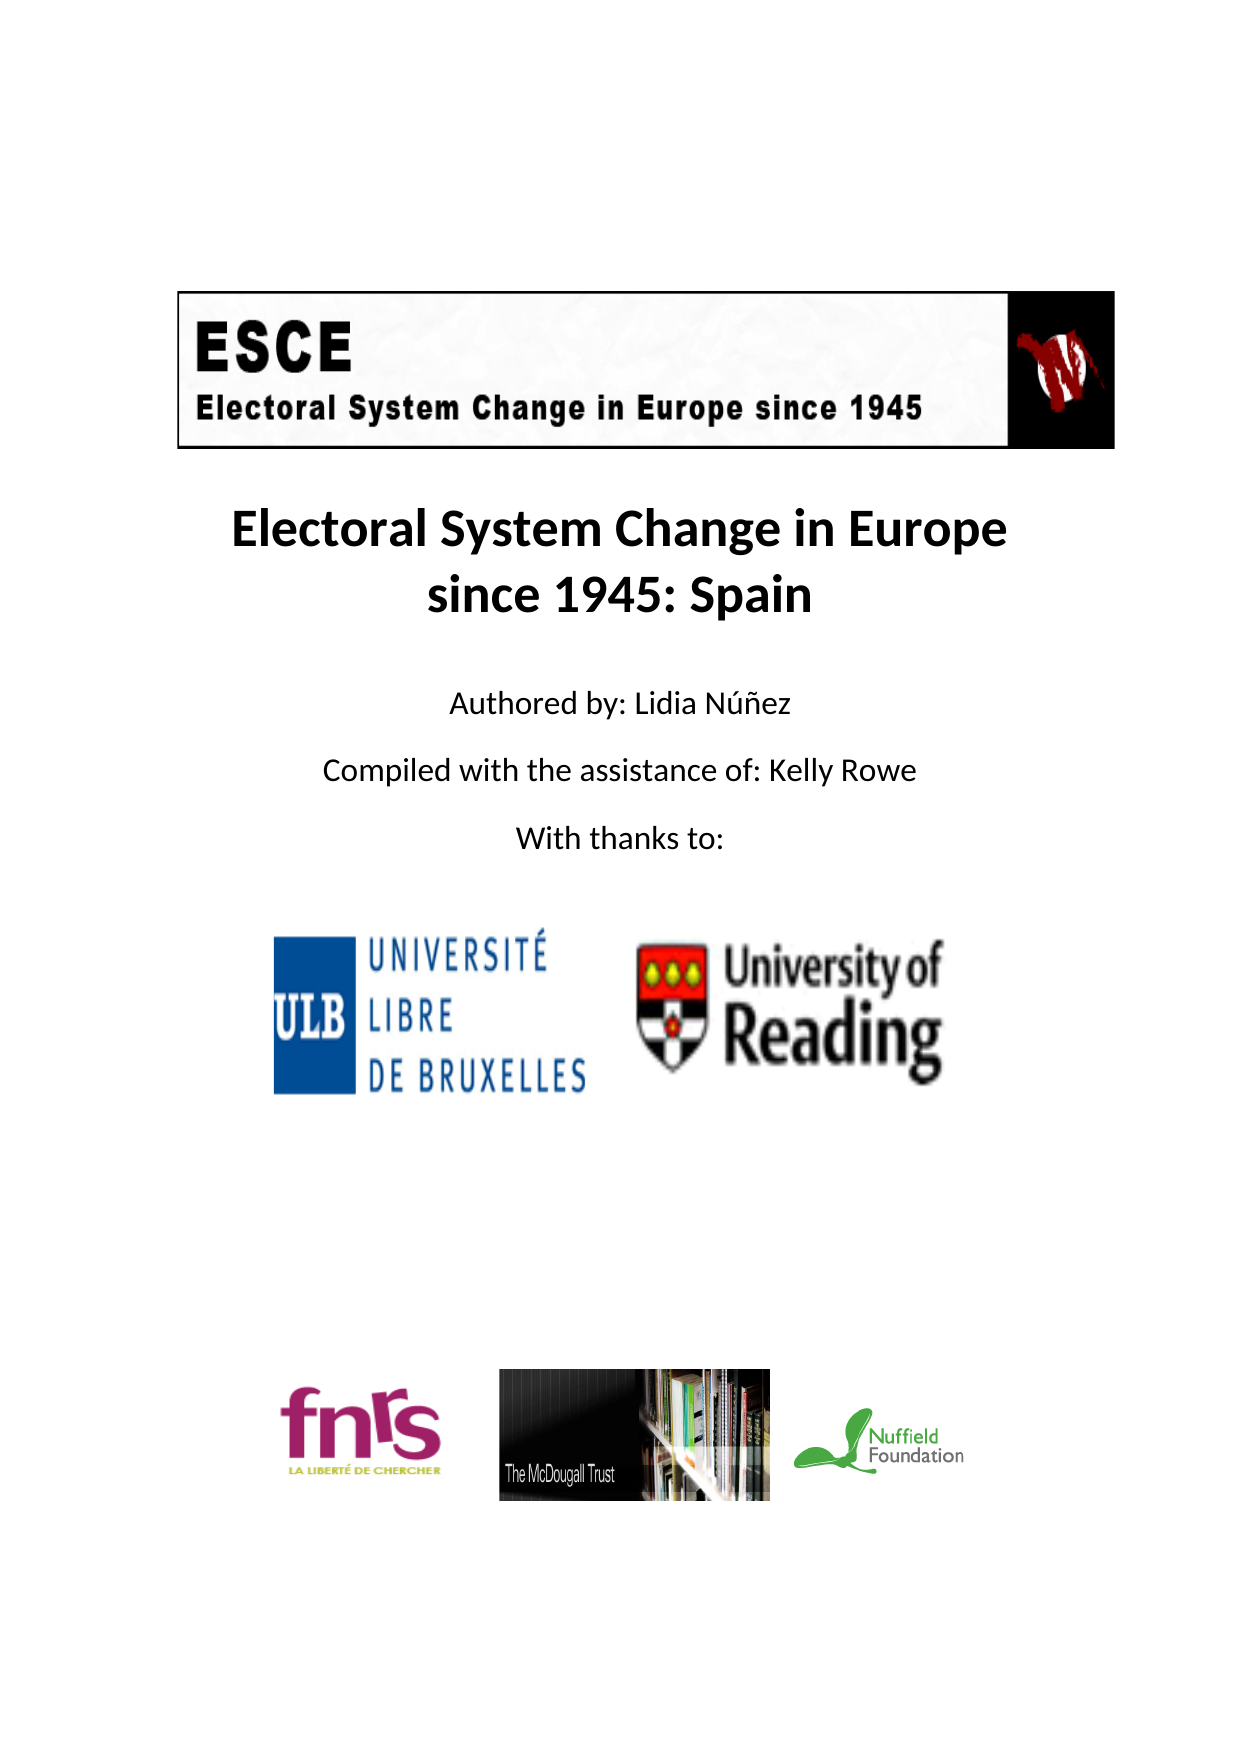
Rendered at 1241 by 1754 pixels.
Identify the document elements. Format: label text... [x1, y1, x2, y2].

title With thanks to: [177, 817, 1063, 858]
picture [273, 926, 612, 1115]
title Compiled with the assistance of: Kelly Rowe [177, 749, 1063, 790]
text Electoral System Change in Europe since 1945: Spain [177, 493, 1063, 626]
title Authored by: Lidia Núñez [177, 682, 1063, 722]
picture [177, 291, 1115, 449]
picture [631, 925, 967, 1115]
picture [257, 1365, 983, 1501]
